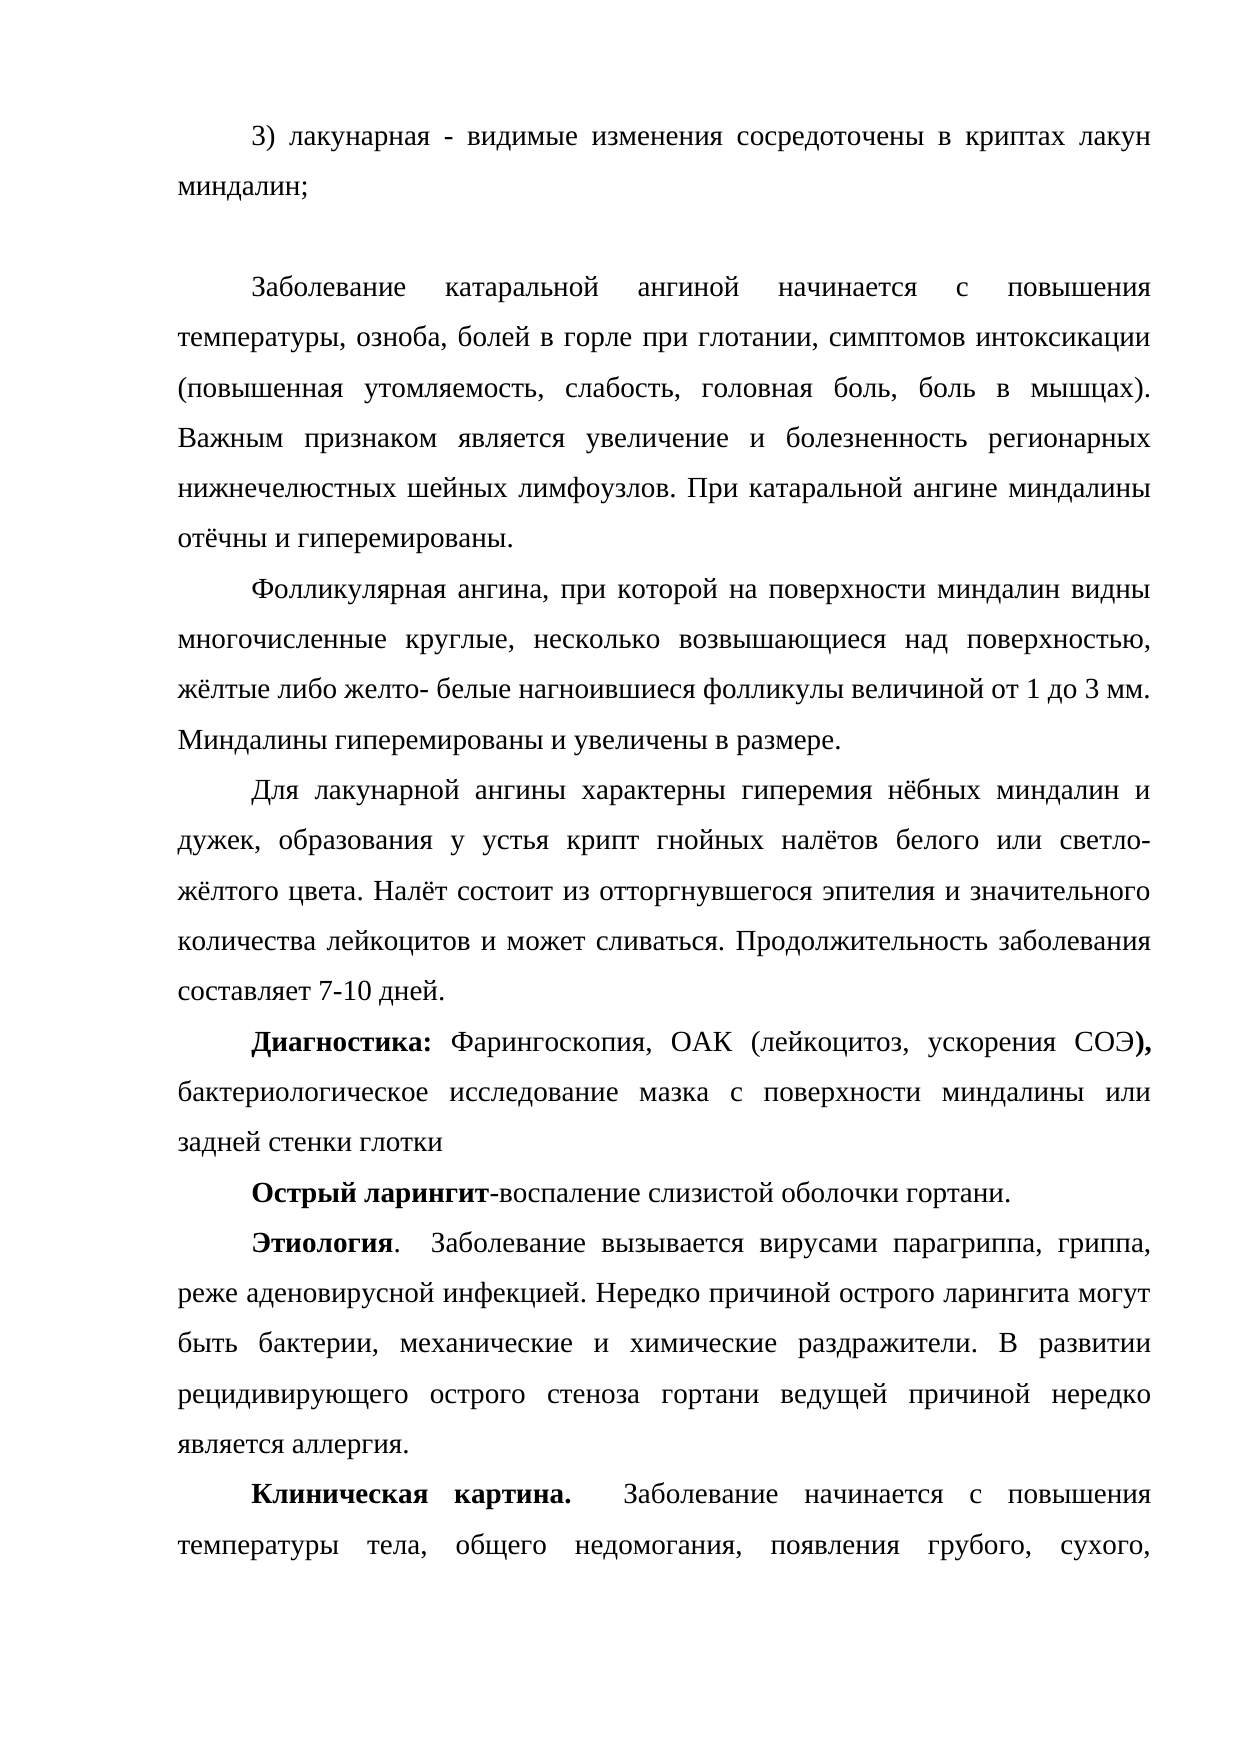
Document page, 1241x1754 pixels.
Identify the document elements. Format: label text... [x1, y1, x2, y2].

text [177, 1477, 1152, 1560]
text Заболевание катаральной ангиной начинается с повышения температуры, озноба, болей в горле при глотании, симптомов интоксикации (повышенная утомляемость, слабость, головная боль, боль в мышцах). Важным признаком является увеличение и болезненность регионарных нижнечелюстных шейных лимфоузлов. При катаральной ангине миндалины отёчны и гиперемированы. [177, 269, 1152, 554]
text Для лакунарной ангины характерны гиперемия нёбных миндалин и дужек, образования у устья крипт гнойных налётов белого или светло-жёлтого цвета. Налёт состоит из отторгнувшегося эпителия и значительного количества лейкоцитов и может сливаться. Продолжительность заболевания составляет 7-10 дней. [177, 772, 1152, 1007]
text Диагностика: Фарингоскопия, ОАК (лейкоцитоз, ускорения СОЭ), бактериологическое исследование мазка с поверхности миндалины или задней стенки глотки [177, 1024, 1152, 1158]
text Острый ларингит-воспаление слизистой оболочки гортани. [177, 1175, 1152, 1208]
text 3) лакунарная - видимые изменения сосредоточены в криптах лакун миндалин; [177, 118, 1152, 202]
text Фолликулярная ангина, при которой на поверхности миндалин видны многочисленные круглые, несколько возвышающиеся над поверхностью, жёлтые либо желто- белые нагноившиеся фолликулы величиной от 1 до 3 мм. Миндалины гиперемированы и увеличены в размере. [177, 571, 1152, 755]
text Этиология. Заболевание вызывается вирусами парагриппа, гриппа, реже аденовирусной инфекцией. Нередко причиной острого ларингита могут быть бактерии, механические и химические раздражители. В развитии рецидивирующего острого стеноза гортани ведущей причиной нередко является аллергия. [177, 1225, 1152, 1460]
